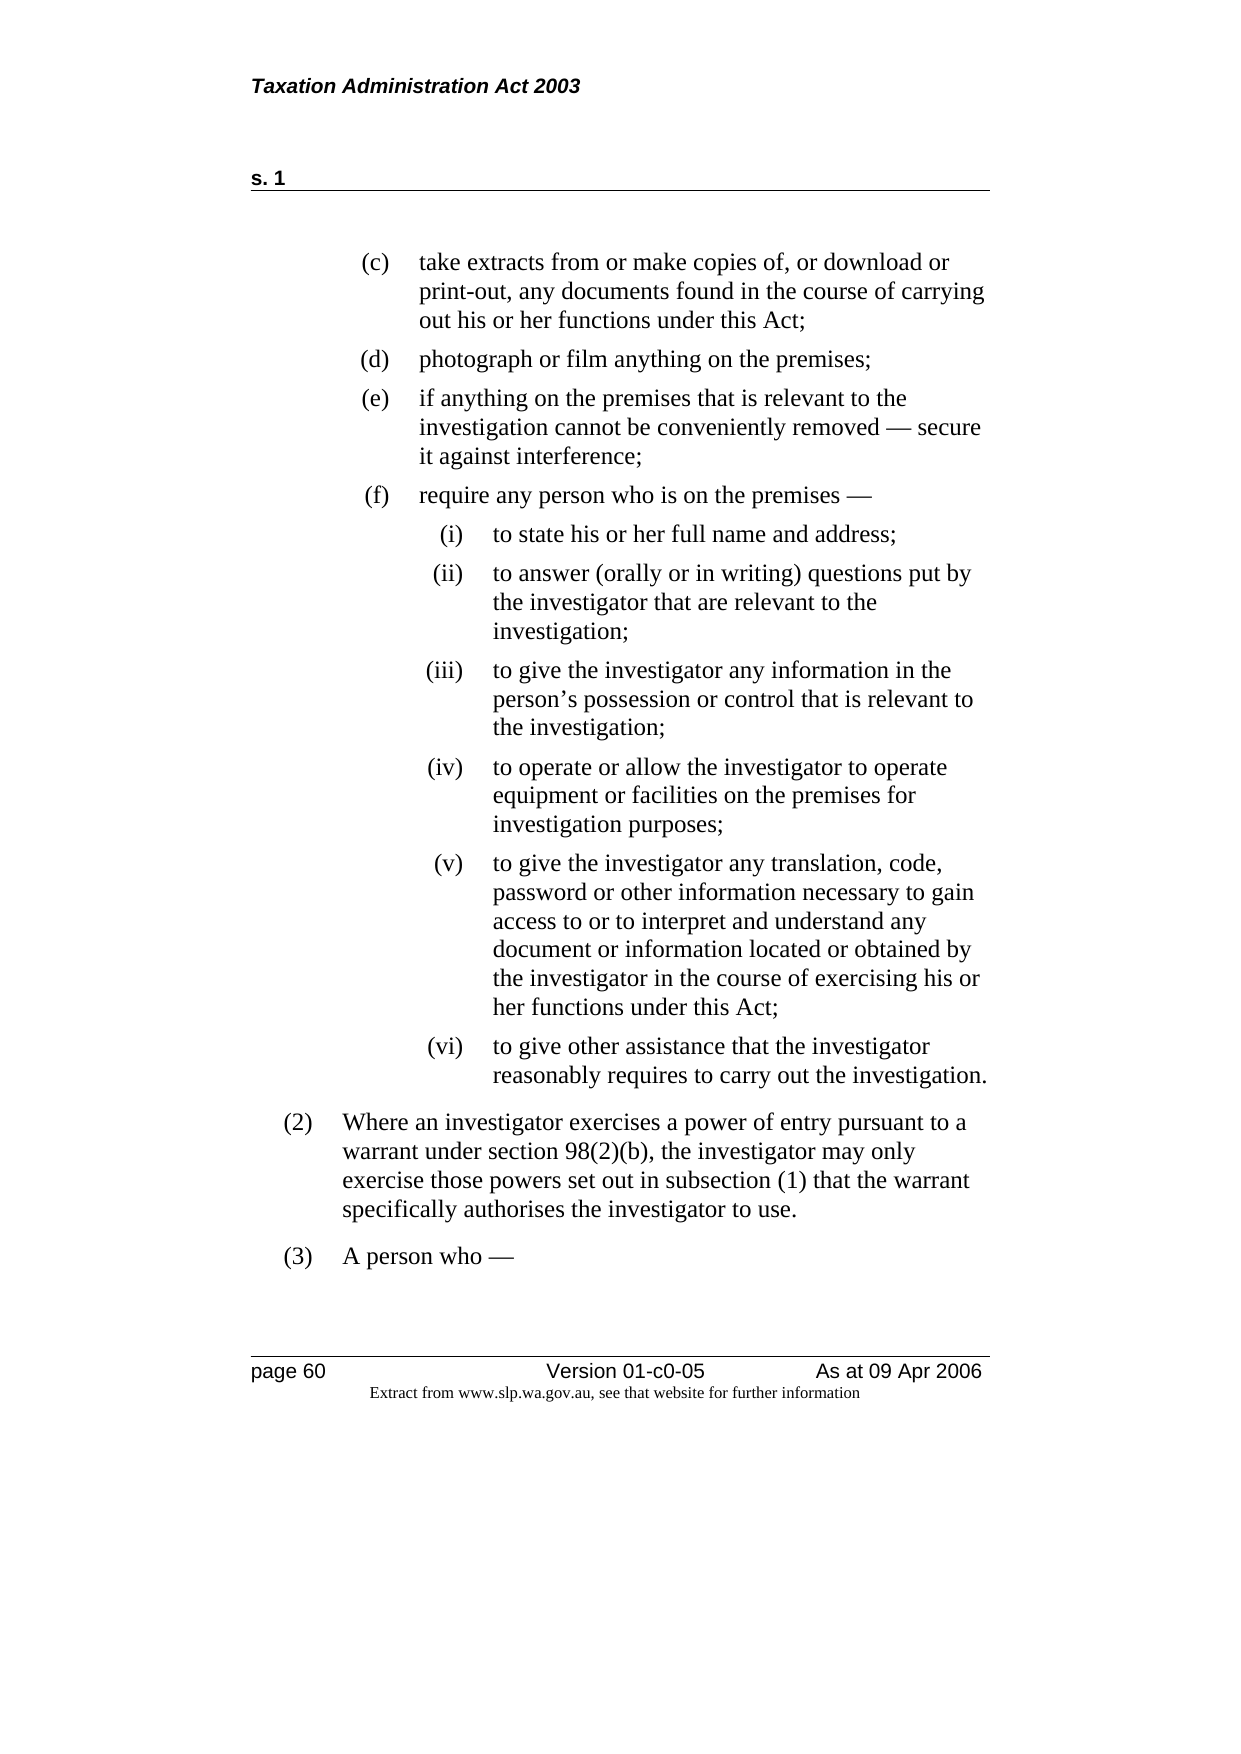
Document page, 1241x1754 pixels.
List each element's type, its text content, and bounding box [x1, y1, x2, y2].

text (i) to state his or her full name and address; [251, 519, 990, 548]
text (3) A person who — [251, 1241, 990, 1270]
text (c) take extracts from or make copies of, or download or print-out, any documents found in the course of carrying out his or her functions under this Act; [251, 247, 990, 334]
text (f) require any person who is on the premises — [251, 480, 990, 509]
text (ii) to answer (orally or in writing) questions put by the investigator that are relevant to the investigation; [251, 558, 990, 644]
text (iii) to give the investigator any information in the person’s possession or control that is relevant to the investigation; [251, 655, 990, 741]
text (2) Where an investigator exercises a power of entry pursuant to a warrant under section 98(2)(b), the investigator may only exercise those powers set out in subsection (1) that the warrant specifically authorises the investigator to use. [251, 1107, 990, 1222]
text (iv) to operate or allow the investigator to operate equipment or facilities on the premises for investigation purposes; [251, 752, 990, 838]
text (v) to give the investigator any translation, code, password or other information necessary to gain access to or to interpret and understand any document or information located or obtained by the investigator in the course of exercising his or her functions under this Act; [251, 848, 990, 1021]
text (vi) to give other assistance that the investigator reasonably requires to carry out the investigation. [251, 1031, 990, 1089]
text (d) photograph or film anything on the premises; [251, 344, 990, 373]
text (e) if anything on the premises that is relevant to the investigation cannot be conveniently removed — secure it against interference; [251, 383, 990, 469]
